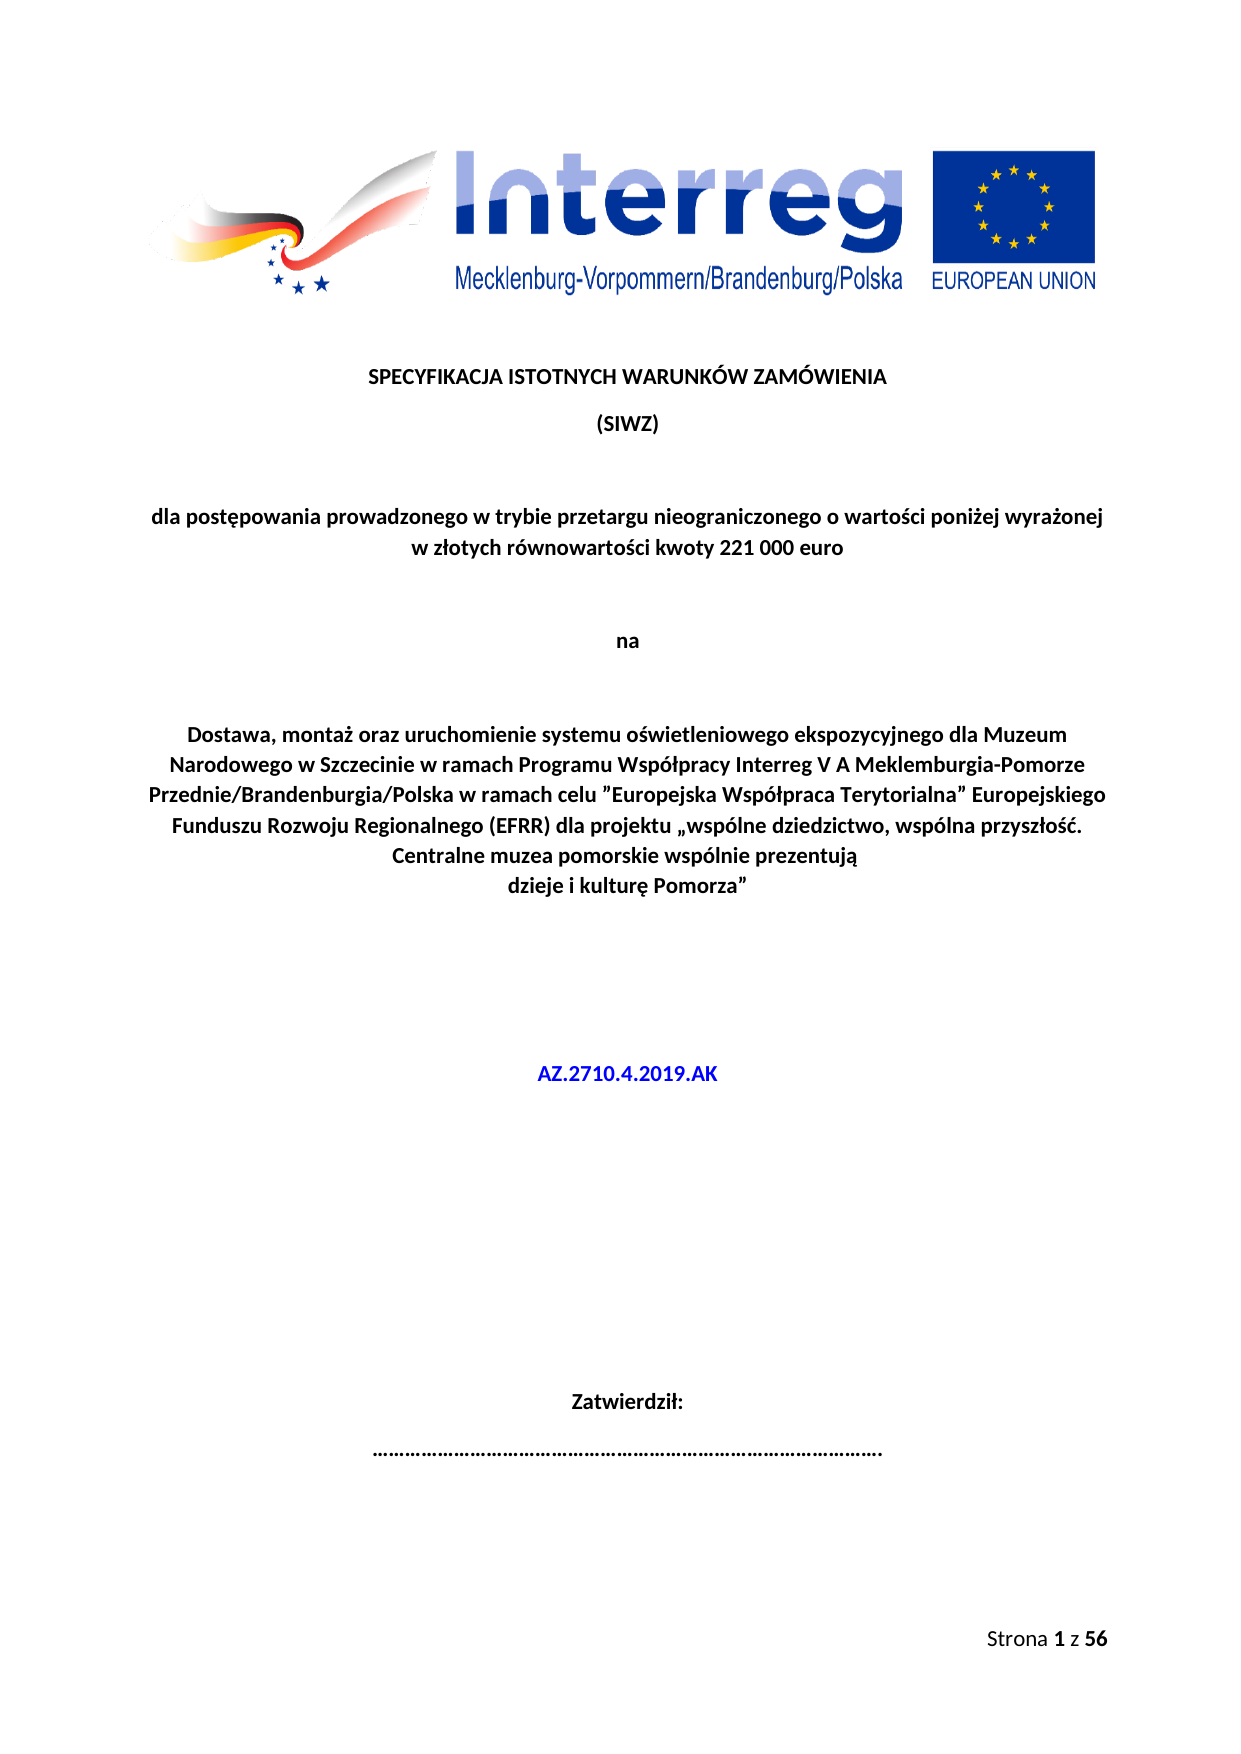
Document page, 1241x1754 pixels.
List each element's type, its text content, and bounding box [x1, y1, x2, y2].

text Dostawa, montaż oraz uruchomienie systemu oświetleniowego ekspozycyjnego dla Muzeum Narodowego w Szczecinie w ramach Programu Współpracy Interreg V A Meklemburgia-Pomorze Przednie/Brandenburgia/Polska w ramach celu ”Europejska Współpraca Terytorialna” Europejskiego Funduszu Rozwoju Regionalnego (EFRR) dla projektu „wspólne dziedzictwo, wspólna przyszłość. Centralne muzea pomorskie wspólnie prezentują dzieje i kulturę Pomorza” [148, 720, 1107, 899]
text (SIWZ) [148, 409, 1107, 437]
text …………………………………………………………………………………. [148, 1434, 1107, 1462]
text AZ.2710.4.2019.AK [148, 1059, 1107, 1087]
picture [147, 147, 1098, 296]
text Zatwierdził: [148, 1387, 1107, 1415]
text na [148, 626, 1107, 654]
text SPECYFIKACJA ISTOTNYCH WARUNKÓW ZAMÓWIENIA [148, 362, 1107, 390]
text dla postępowania prowadzonego w trybie przetargu nieograniczonego o wartości poniżej wyrażonej w złotych równowartości kwoty 221 000 euro [148, 502, 1107, 561]
